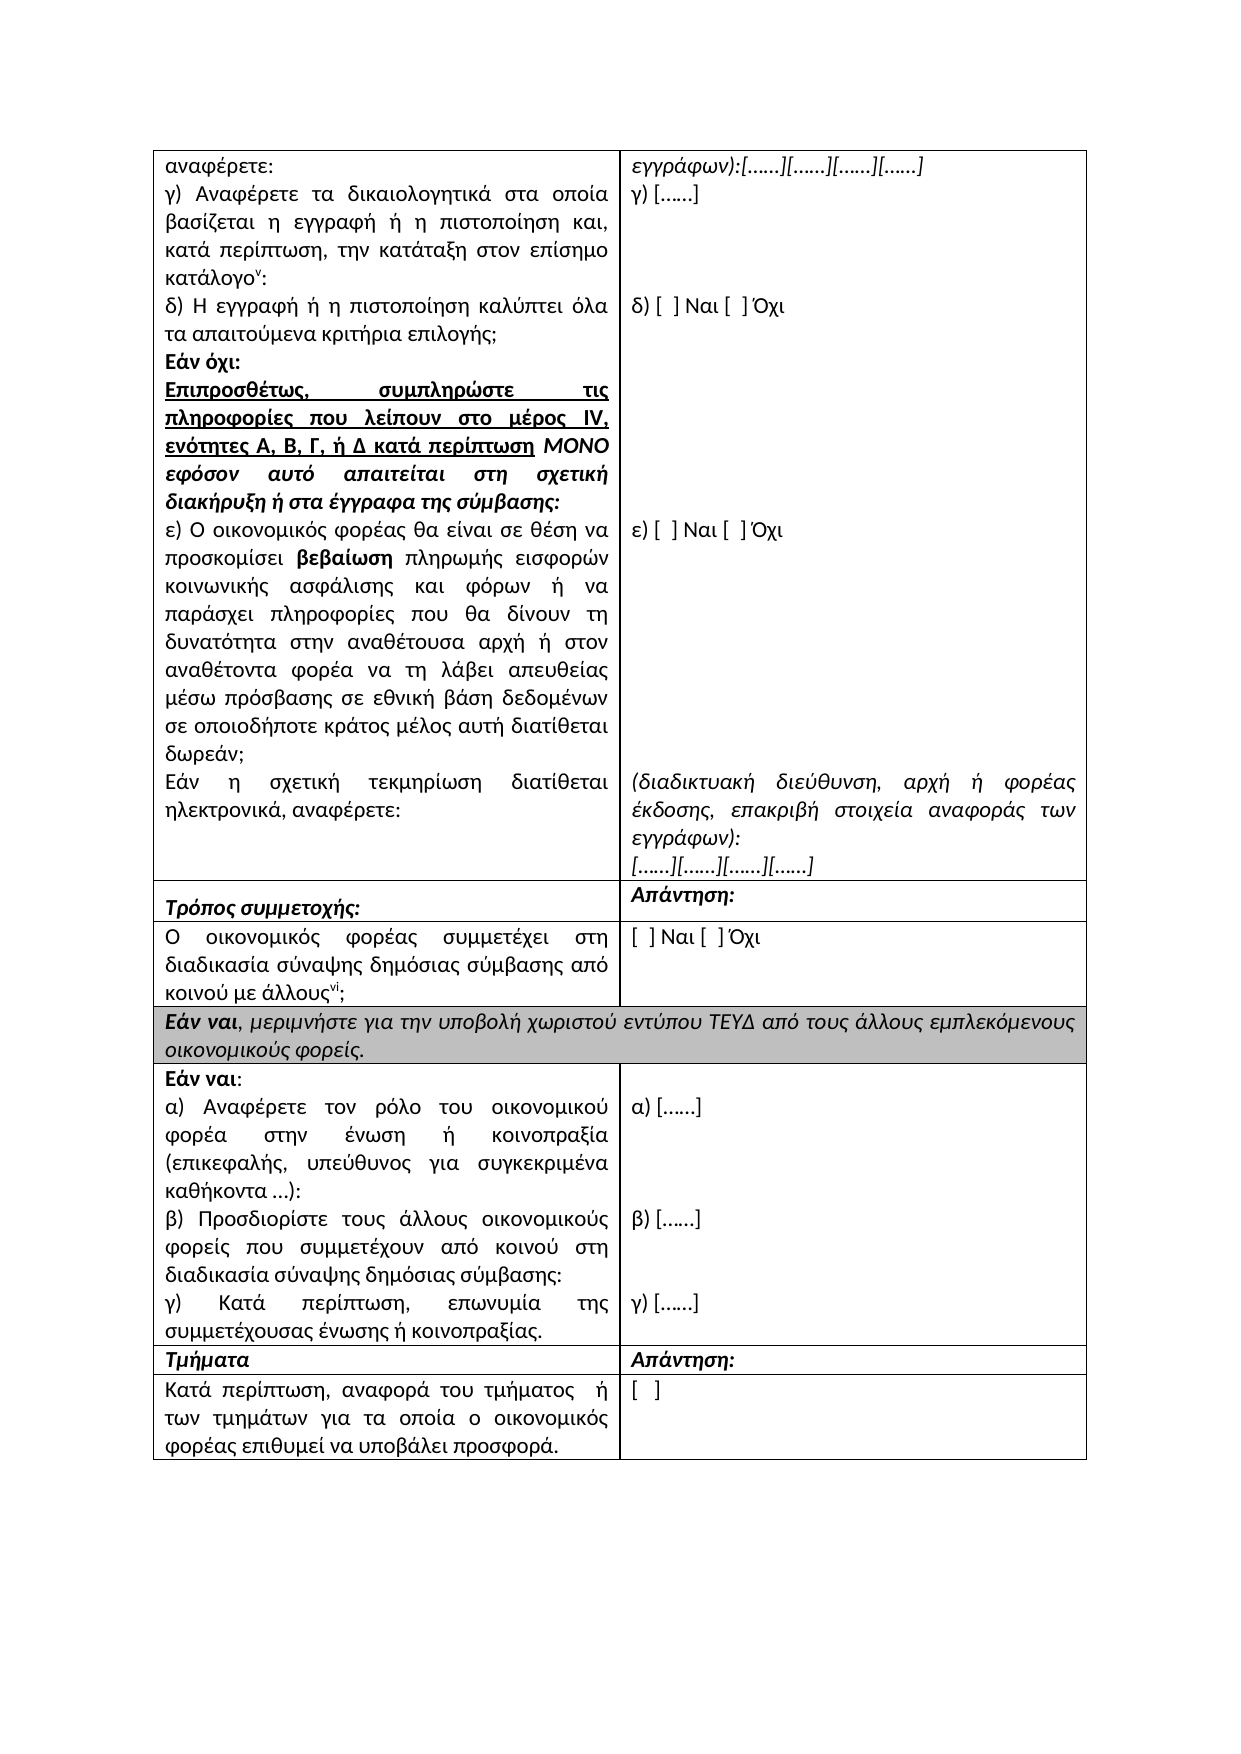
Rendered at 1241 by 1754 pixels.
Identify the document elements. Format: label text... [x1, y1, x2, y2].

table_cell Εάν ναι, μεριμνήστε για την υποβολή χωριστού εντύπου ΤΕΥΔ από τους άλλους εμπλεκόμενους οικονομικούς φορείς. [154, 1007, 1086, 1063]
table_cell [621, 151, 1086, 879]
table_cell Τρόπος συμμετοχής: [154, 881, 619, 921]
table_cell Απάντηση: [621, 1346, 1086, 1374]
table_cell Εάν ναι: α) Αναφέρετε τον ρόλο του οικονομικού φορέα στην ένωση ή κοινοπραξία (επικεφαλής, υπεύθυνος για συγκεκριμένα καθήκοντα …): β) Προσδιορίστε τους άλλους οικονομικούς φορείς που συμμετέχουν από κοινού στη διαδικασία σύναψης δημόσιας σύμβασης: γ) Κατά περίπτωση, επωνυμία της συμμετέχουσας ένωσης ή κοινοπραξίας. [154, 1064, 619, 1344]
table_cell Κατά περίπτωση, αναφορά του τμήματος ή των τμημάτων για τα οποία ο οικονομικός φορέας επιθυμεί να υποβάλει προσφορά. [154, 1375, 619, 1459]
table_cell Τμήματα [154, 1346, 619, 1374]
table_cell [154, 151, 619, 879]
table_cell Ο οικονομικός φορέας συμμετέχει στη διαδικασία σύναψης δημόσιας σύμβασης από κοινού με άλλους; [154, 922, 619, 1006]
table_cell α) [……] β) [……] γ) [……] [621, 1064, 1086, 1344]
table_cell [ ] Ναι [ ] Όχι [621, 922, 1086, 1006]
table_cell [ ] [621, 1375, 1086, 1459]
table_cell Απάντηση: [621, 881, 1086, 921]
